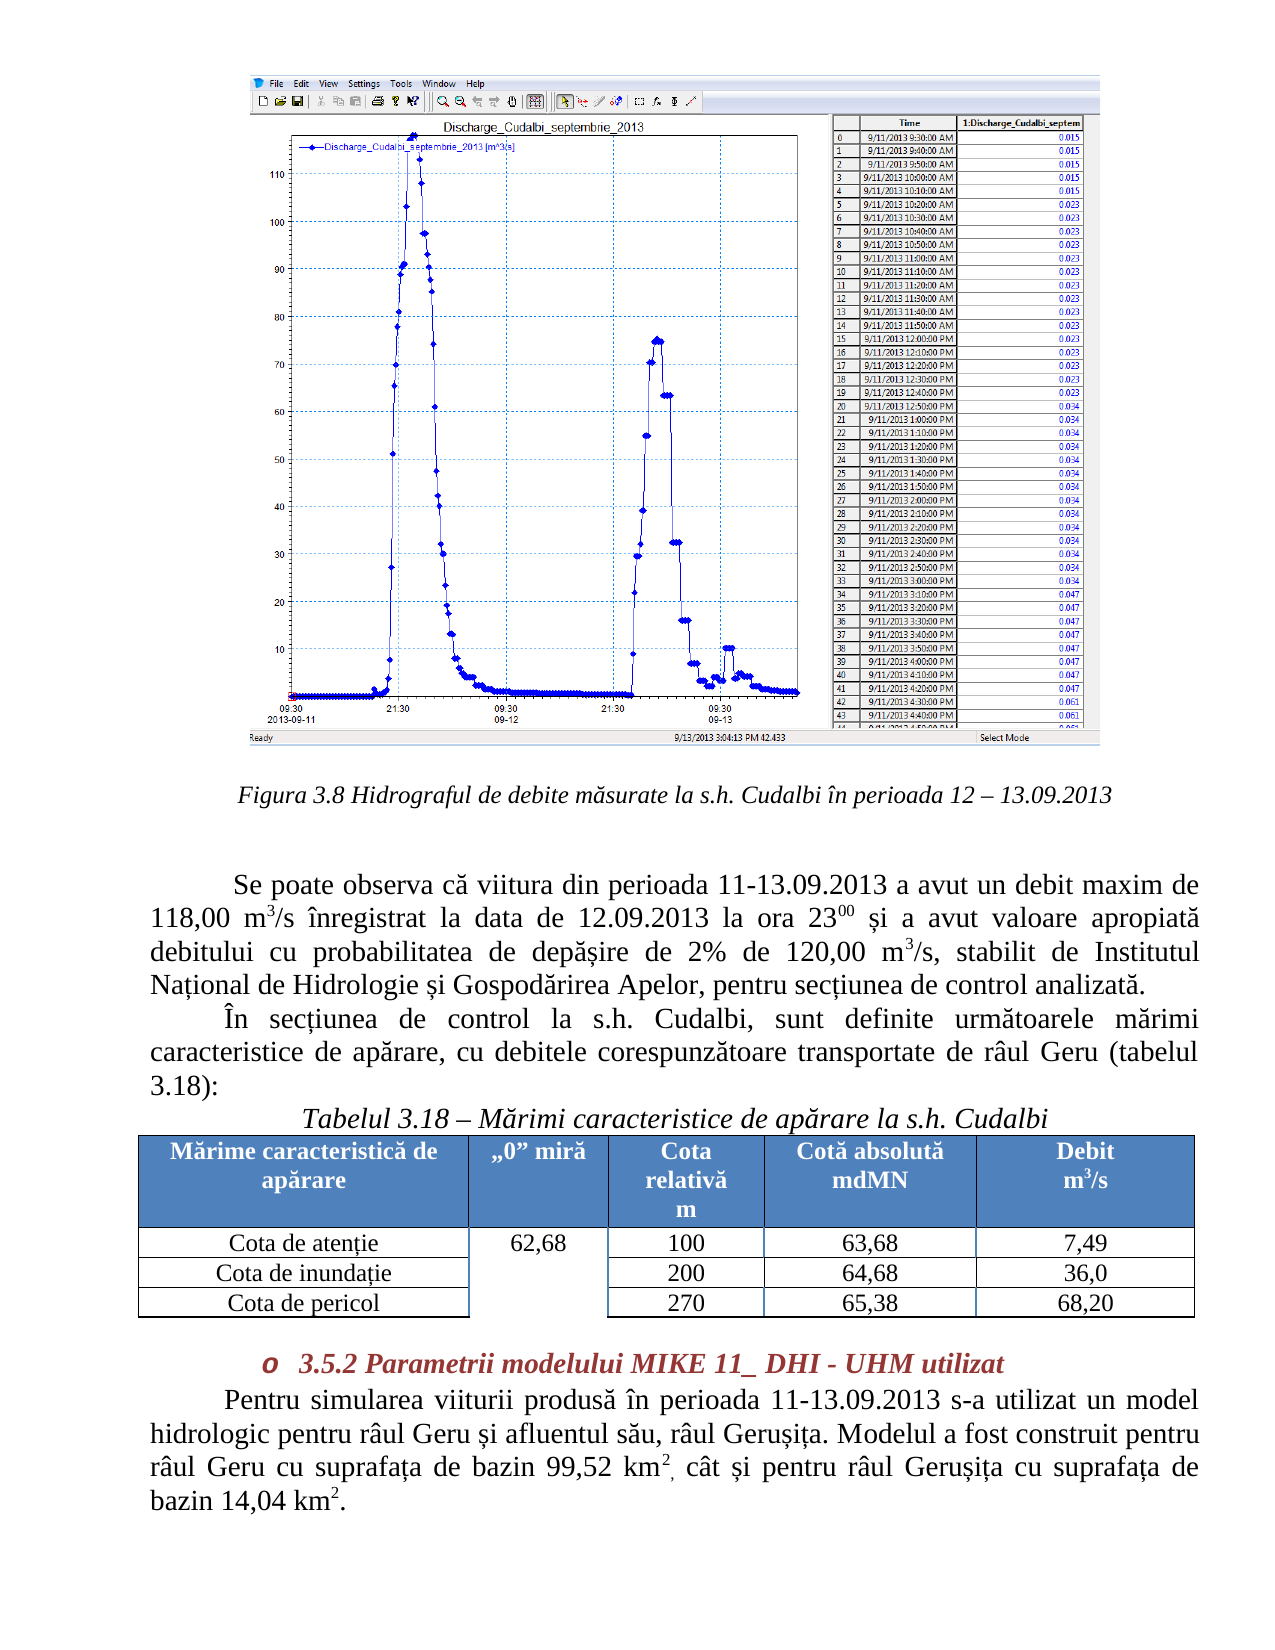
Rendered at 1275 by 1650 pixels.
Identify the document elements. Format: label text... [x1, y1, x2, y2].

text Se poate observa că viitura din perioada 11-13.09.2013 a avut un debit maxim de 118,00 m3/s înregistrat la data de 12.09.2013 la ora 2300 și a avut valoare apropiată debitului cu probabilitatea de depășire de 2% de 120,00 m3/s, stabilit de Institutul Național de Hidrologie și Gospodărirea Apelor, pentru secțiunea de control analizată. [150, 867, 1200, 1001]
table_cell 64,68 [765, 1258, 976, 1287]
table_header „0” miră [469, 1136, 608, 1227]
table_cell 100 [609, 1228, 763, 1257]
text În secțiunea de control la s.h. Cudalbi, sunt definite următoarele mărimi caracteristice de apărare, cu debitele corespunzătoare transportate de râul Geru (tabelul 3.18): [150, 1001, 1200, 1102]
table_cell 36,0 [977, 1258, 1194, 1287]
table_cell 62,68 [470, 1228, 607, 1316]
table_header Cotă absolută mdMN [765, 1136, 976, 1227]
table_cell Cota de pericol [139, 1288, 468, 1316]
table_cell 68,20 [977, 1288, 1194, 1316]
text Pentru simularea viiturii produsă în perioada 11-13.09.2013 s-a utilizat un model hidrologic pentru râul Geru și afluentul său, râul Gerușița. Modelul a fost construit pentru râul Geru cu suprafața de bazin 99,52 km2, cât și pentru râul Gerușița cu suprafața de bazin 14,04 km2. [150, 1382, 1200, 1516]
table_cell Cota de atenție [139, 1228, 468, 1257]
table_header Debit m3/s [977, 1136, 1194, 1227]
picture [250, 75, 1100, 746]
table_cell 63,68 [765, 1228, 975, 1257]
table_header Mărime caracteristică de apărare [139, 1136, 468, 1227]
text Figura 3.8 Hidrograful de debite măsurate la s.h. Cudalbi în perioada 12 – 13.09.2013 [150, 781, 1200, 809]
table_cell 7,49 [977, 1228, 1194, 1257]
list 3.5.2 Parametrii modelului 11_ DHI - UHM utilizat [261, 1346, 1200, 1382]
table_cell 270 [609, 1288, 763, 1316]
text Tabelul 3.18 – Mărimi caracteristice de apărare la s.h. Cudalbi [150, 1102, 1200, 1135]
table_cell 65,38 [765, 1288, 975, 1316]
table_header Cota relativă m [609, 1136, 764, 1227]
table_cell 200 [609, 1258, 764, 1287]
table_cell Cota de inundație [139, 1258, 468, 1287]
